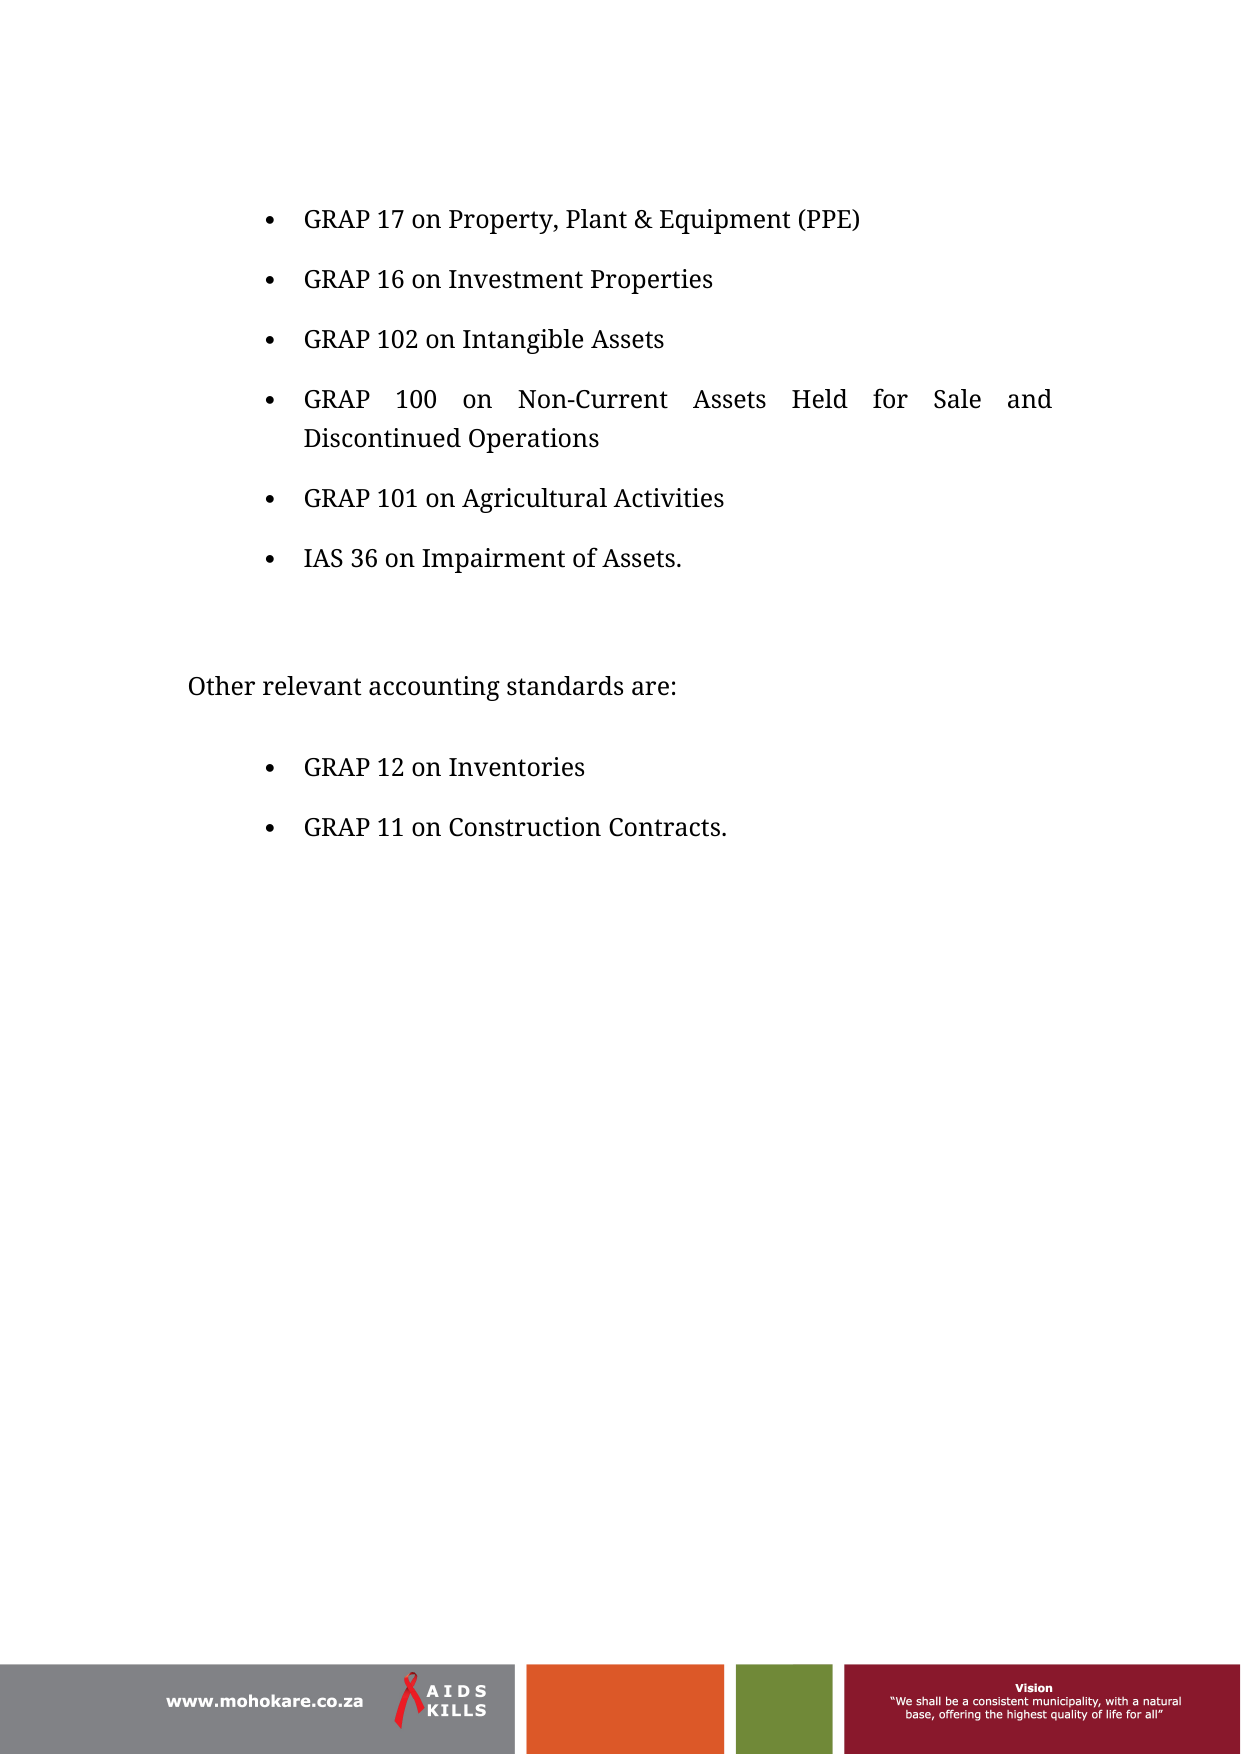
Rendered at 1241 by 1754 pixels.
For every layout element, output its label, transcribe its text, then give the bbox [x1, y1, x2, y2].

list GRAP 101 on Agricultural Activities [266, 481, 1053, 515]
list GRAP 11 on Construction Contracts. [266, 810, 1053, 844]
list GRAP 16 on Investment Properties [266, 261, 1053, 296]
list GRAP 100 on Non-Current Assets Held for Sale and Discontinued Operations [266, 381, 1053, 455]
text Other relevant accounting standards are: [187, 669, 1053, 703]
list GRAP 102 on Intangible Assets [266, 321, 1053, 356]
list IAS 36 on Impairment of Assets. [266, 541, 1053, 575]
picture [0, 0, 1241, 1754]
list GRAP 12 on Inventories [266, 750, 1053, 784]
list GRAP 17 on Property, Plant & Equipment (PPE) [266, 201, 1053, 236]
